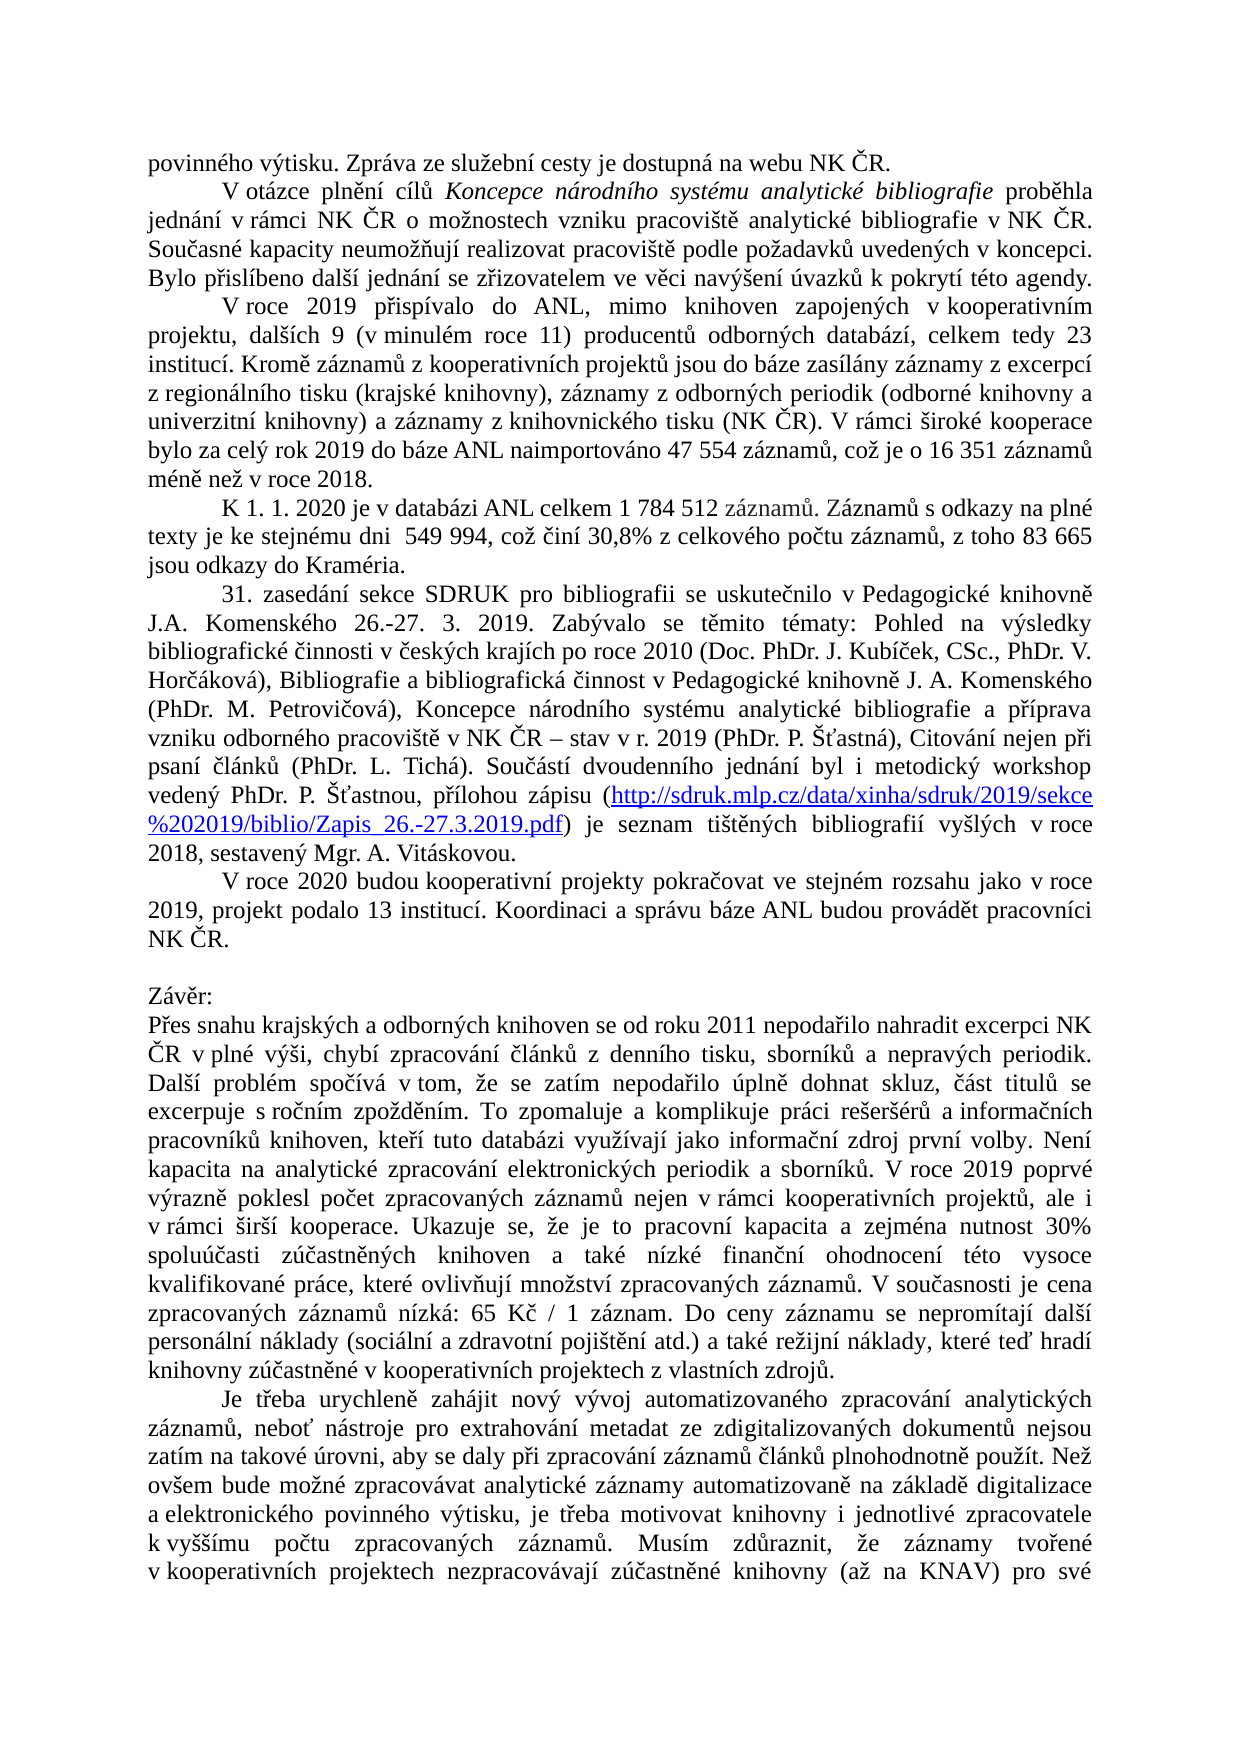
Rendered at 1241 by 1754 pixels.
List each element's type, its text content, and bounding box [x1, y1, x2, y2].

text 31. zasedání sekce SDRUK pro bibliografii se uskutečnilo v Pedagogické knihovně J.A. Komenského 26.-27. 3. 2019. Zabývalo se těmito tématy: Pohled na výsledky bibliografické činnosti v českých krajích po roce 2010 (Doc. PhDr. J. Kubíček, CSc., PhDr. V. Horčáková), Bibliografie a bibliografická činnost v Pedagogické knihovně J. A. Komenského (PhDr. M. Petrovičová), Koncepce národního systému analytické bibliografie a příprava vzniku odborného pracoviště v NK ČR – stav v r. 2019 (PhDr. P. Šťastná), Citování nejen při psaní článků (PhDr. L. Tichá). Součástí dvoudenního jednání byl i metodický workshop vedený PhDr. P. Šťastnou, přílohou zápisu (http://sdruk.mlp.cz/data/xinha/sdruk/2019/sekce%202019/biblio/Zapis_26.-27.3.2019.pdf) je seznam tištěných bibliografií vyšlých v roce 2018, sestavený Mgr. A. Vitáskovou. [148, 579, 1093, 866]
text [148, 1384, 1093, 1585]
text Přes snahu krajských a odborných knihoven se od roku 2011 nepodařilo nahradit excerpci NK ČR v plné výši, chybí zpracování článků z denního tisku, sborníků a nepravých periodik. Další problém spočívá v tom, že se zatím nepodařilo úplně dohnat skluz, část titulů se excerpuje s ročním zpožděním. To zpomaluje a komplikuje práci rešeršérů a informačních pracovníků knihoven, kteří tuto databázi využívají jako informační zdroj první volby. Není kapacita na analytické zpracování elektronických periodik a sborníků. V roce 2019 poprvé výrazně poklesl počet zpracovaných záznamů nejen v rámci kooperativních projektů, ale i v rámci širší kooperace. Ukazuje se, že je to pracovní kapacita a zejména nutnost 30% spoluúčasti zúčastněných knihoven a také nízké finanční ohodnocení této vysoce kvalifikované práce, které ovlivňují množství zpracovaných záznamů. V současnosti je cena zpracovaných záznamů nízká: 65 Kč / 1 záznam. Do ceny záznamu se nepromítají další personální náklady (sociální a zdravotní pojištění atd.) a také režijní náklady, které teď hradí knihovny zúčastněné v kooperativních projektech z vlastních zdrojů. [148, 1010, 1093, 1384]
text K 1. 1. 2020 je v databázi ANL celkem 1 784 512 záznamů. Záznamů s odkazy na plné texty je ke stejnému dni 549 994, což činí 30,8% z celkového počtu záznamů, z toho 83 665 jsou odkazy do Kraméria. [148, 493, 1093, 579]
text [148, 148, 1093, 176]
text V otázce plnění cílů Koncepce národního systému analytické bibliografie proběhla jednání v rámci NK ČR o možnostech vzniku pracoviště analytické bibliografie v NK ČR. Současné kapacity neumožňují realizovat pracoviště podle požadavků uvedených v koncepci. Bylo přislíbeno další jednání se zřizovatelem ve věci navýšení úvazků k pokrytí této agendy. V roce 2019 přispívalo do ANL, mimo knihoven zapojených v kooperativním projektu, dalších 9 (v minulém roce 11) producentů odborných databází, celkem tedy 23 institucí. Kromě záznamů z kooperativních projektů jsou do báze zasílány záznamy z excerpcí z regionálního tisku (krajské knihovny), záznamy z odborných periodik (odborné knihovny a univerzitní knihovny) a záznamy z knihovnického tisku (NK ČR). V rámci široké kooperace bylo za celý rok 2019 do báze ANL naimportováno 47 554 záznamů, což je o 16 351 záznamů méně než v roce 2018. [148, 176, 1093, 493]
text V roce 2020 budou kooperativní projekty pokračovat ve stejném rozsahu jako v roce 2019, projekt podalo 13 institucí. Koordinaci a správu báze ANL budou provádět pracovníci NK ČR. [148, 866, 1093, 953]
text Závěr: [148, 981, 1093, 1010]
